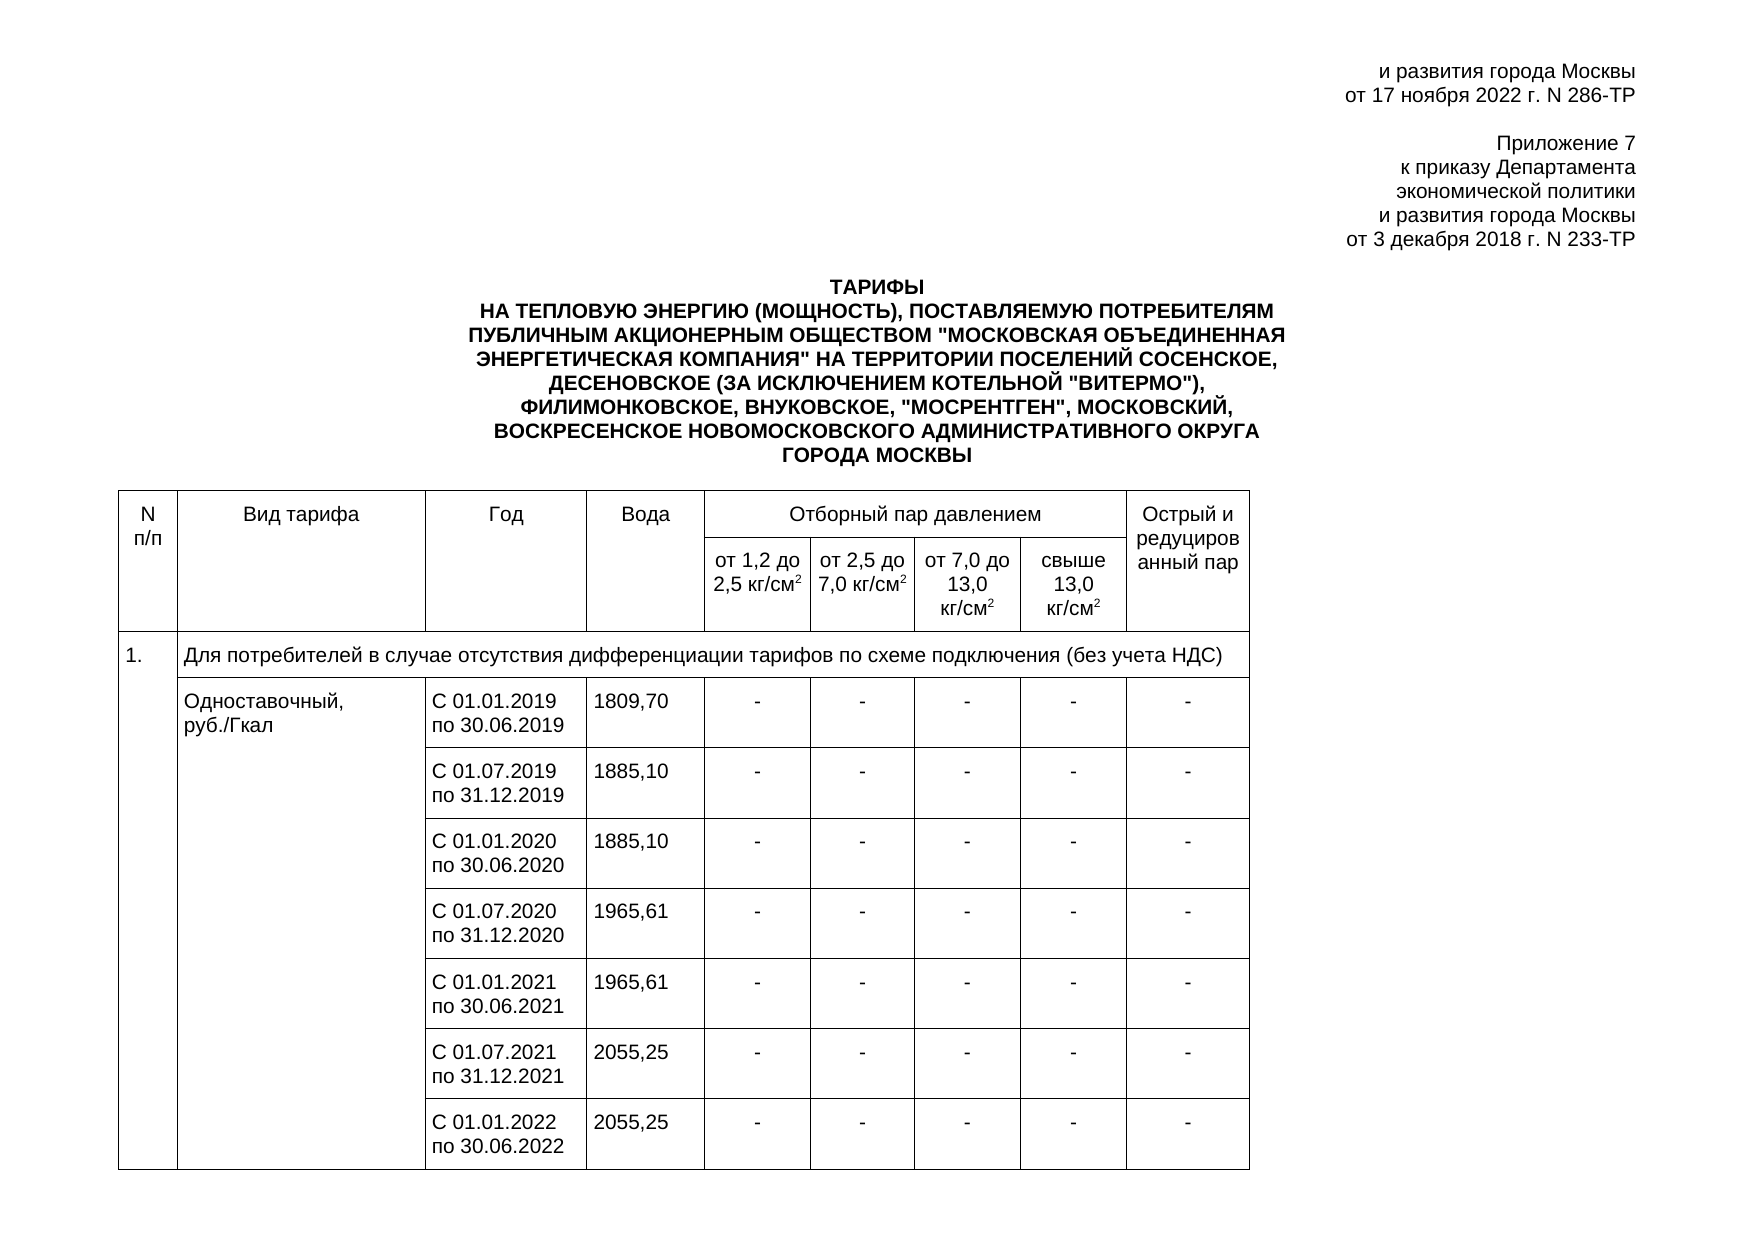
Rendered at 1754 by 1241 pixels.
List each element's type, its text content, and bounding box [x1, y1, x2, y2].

table_cell - [1127, 678, 1249, 747]
table_cell от 1,2 до 2,5 кг/см2 [705, 538, 810, 631]
table_cell С 01.01.2022 по 30.06.2022 [426, 1099, 586, 1168]
table_cell - [1127, 1029, 1249, 1098]
table_cell - [1021, 959, 1126, 1028]
table_cell - [705, 959, 810, 1028]
table_cell С 01.01.2021 по 30.06.2021 [426, 959, 586, 1028]
table_cell - [705, 1099, 810, 1168]
table_cell - [1021, 819, 1126, 888]
title НА ТЕПЛОВУЮ ЭНЕРГИЮ (МОЩНОСТЬ), ПОСТАВЛЯЕМУЮ ПОТРЕБИТЕЛЯМ [118, 299, 1636, 323]
table_cell С 01.01.2019 по 30.06.2019 [426, 678, 586, 747]
table_cell - [1021, 889, 1126, 958]
table_cell - [1127, 959, 1249, 1028]
table_cell Одноставочный, руб./Гкал [178, 678, 425, 1168]
title ЭНЕРГЕТИЧЕСКАЯ КОМПАНИЯ" НА ТЕРРИТОРИИ ПОСЕЛЕНИЙ СОСЕНСКОЕ, [118, 347, 1636, 371]
table_cell - [705, 819, 810, 888]
text и развития города Москвы [118, 59, 1636, 83]
table_cell от 2,5 до 7,0 кг/см2 [811, 538, 914, 631]
table_cell Для потребителей в случае отсутствия дифференциации тарифов по схеме подключения (без учета НДС) [178, 632, 1249, 677]
table_cell - [915, 748, 1020, 817]
text экономической политики [118, 179, 1636, 203]
table_cell - [915, 1029, 1020, 1098]
text к приказу Департамента [118, 155, 1636, 179]
table_cell С 01.01.2020 по 30.06.2020 [426, 819, 586, 888]
table_cell - [705, 1029, 810, 1098]
text и развития города Москвы [118, 203, 1636, 227]
table_cell 1885,10 [587, 748, 704, 817]
table_cell 2055,25 [587, 1099, 704, 1168]
table_cell 1809,70 [587, 678, 704, 747]
table_cell - [811, 1029, 914, 1098]
table_cell 2055,25 [587, 1029, 704, 1098]
title ДЕСЕНОВСКОЕ (ЗА ИСКЛЮЧЕНИЕМ КОТЕЛЬНОЙ "ВИТЕРМО"), [118, 371, 1636, 394]
table_cell - [811, 889, 914, 958]
table_cell 1885,10 [587, 819, 704, 888]
table_cell С 01.07.2019 по 31.12.2019 [426, 748, 586, 817]
table_cell - [915, 1099, 1020, 1168]
text от 17 ноября 2022 г. N 286-ТР [118, 83, 1636, 107]
table_cell - [811, 678, 914, 747]
title ФИЛИМОНКОВСКОЕ, ВНУКОВСКОЕ, "МОСРЕНТГЕН", МОСКОВСКИЙ, [118, 394, 1636, 418]
table_header Острый и редуцированный пар [1127, 491, 1249, 631]
table_cell - [811, 959, 914, 1028]
table_header Отборный пар давлением [705, 491, 1126, 537]
table_cell - [811, 819, 914, 888]
table_cell - [915, 889, 1020, 958]
table_cell 1965,61 [587, 889, 704, 958]
table_header Вода [587, 491, 704, 631]
table_header Вид тарифа [178, 491, 425, 631]
table_cell С 01.07.2021 по 31.12.2021 [426, 1029, 586, 1098]
table_cell - [1021, 1099, 1126, 1168]
table_header N п/п [119, 491, 177, 631]
table_cell - [1127, 1099, 1249, 1168]
table_cell - [705, 889, 810, 958]
table_cell - [705, 748, 810, 817]
table_cell С 01.07.2020 по 31.12.2020 [426, 889, 586, 958]
title ПУБЛИЧНЫМ АКЦИОНЕРНЫМ ОБЩЕСТВОМ "МОСКОВСКАЯ ОБЪЕДИНЕННАЯ [118, 323, 1636, 347]
table_cell - [1127, 889, 1249, 958]
table_cell - [1127, 748, 1249, 817]
table_cell 1965,61 [587, 959, 704, 1028]
table_cell - [915, 819, 1020, 888]
table_cell - [1127, 819, 1249, 888]
table_cell - [1021, 748, 1126, 817]
table_cell - [811, 1099, 914, 1168]
table_cell от 7,0 до 13,0 кг/см2 [915, 538, 1020, 631]
title ГОРОДА МОСКВЫ [118, 442, 1636, 466]
table_cell - [1021, 1029, 1126, 1098]
table_cell - [705, 678, 810, 747]
table_cell свыше 13,0 кг/см2 [1021, 538, 1126, 631]
table_cell 1. [119, 632, 177, 1168]
table_cell - [915, 959, 1020, 1028]
table_header Год [426, 491, 586, 631]
title ТАРИФЫ [118, 275, 1636, 299]
text Приложение 7 [118, 131, 1636, 155]
table_cell - [1021, 678, 1126, 747]
table_cell - [915, 678, 1020, 747]
table_cell - [811, 748, 914, 817]
text от 3 декабря 2018 г. N 233-ТР [118, 227, 1636, 251]
title ВОСКРЕСЕНСКОЕ НОВОМОСКОВСКОГО АДМИНИСТРАТИВНОГО ОКРУГА [118, 418, 1636, 442]
